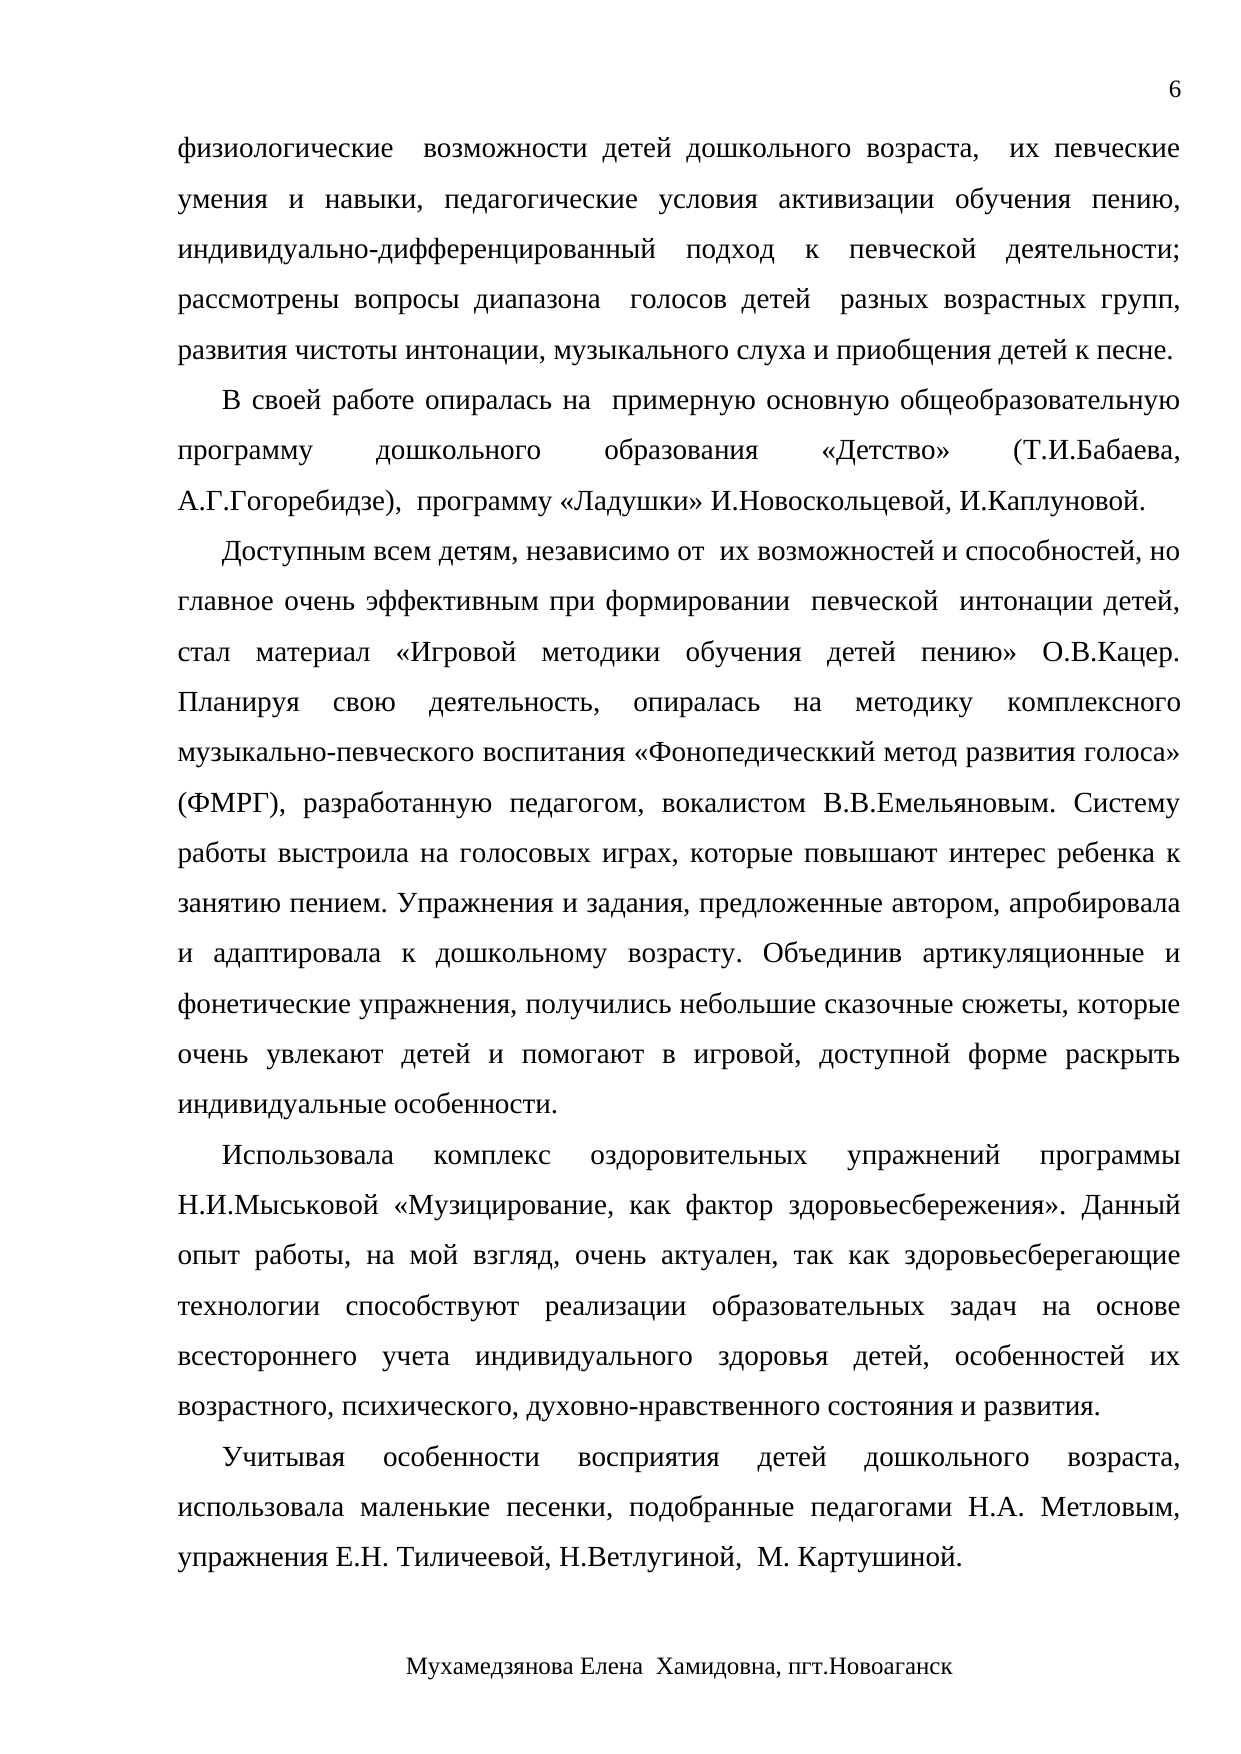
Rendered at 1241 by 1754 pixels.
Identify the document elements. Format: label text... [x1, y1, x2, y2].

text Доступным всем детям, независимо от их возможностей и способностей, но главное очень эффективным при формировании певческой интонации детей, стал материал «Игровой методики обучения детей пению» О.В.Кацер. Планируя свою деятельность, опиралась на методику комплексного музыкально-певческого воспитания «Фонопедическкий метод развития голоса» (ФМРГ), разработанную педагогом, вокалистом В.В.Емельяновым. Систему работы выстроила на голосовых играх, которые повышают интерес ребенка к занятию пением. Упражнения и задания, предложенные автором, апробировала и адаптировала к дошкольному возрасту. Объединив артикуляционные и фонетические упражнения, получились небольшие сказочные сюжеты, которые очень увлекают детей и помогают в игровой, доступной форме раскрыть индивидуальные особенности. [177, 533, 1181, 1120]
text Использовала комплекс оздоровительных упражнений программы Н.И.Мыськовой «Музицирование, как фактор здоровьесбережения». Данный опыт работы, на мой взгляд, очень актуален, так как здоровьесберегающие технологии способствуют реализации образовательных задач на основе всестороннего учета индивидуального здоровья детей, особенностей их возрастного, психического, духовно-нравственного состояния и развития. [177, 1137, 1181, 1422]
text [177, 131, 1181, 365]
text Учитывая особенности восприятия детей дошкольного возраста, использовала маленькие песенки, подобранные педагогами Н.А. Метловым, упражнения Е.Н. Тиличеевой, Н.Ветлугиной, М. Картушиной. [177, 1439, 1181, 1573]
text В своей работе опиралась на примерную основную общеобразовательную программу дошкольного образования «Детство» (Т.И.Бабаева, А.Г.Гогоребидзе), программу «Ладушки» И.Новоскольцевой, И.Каплуновой. [177, 382, 1181, 516]
